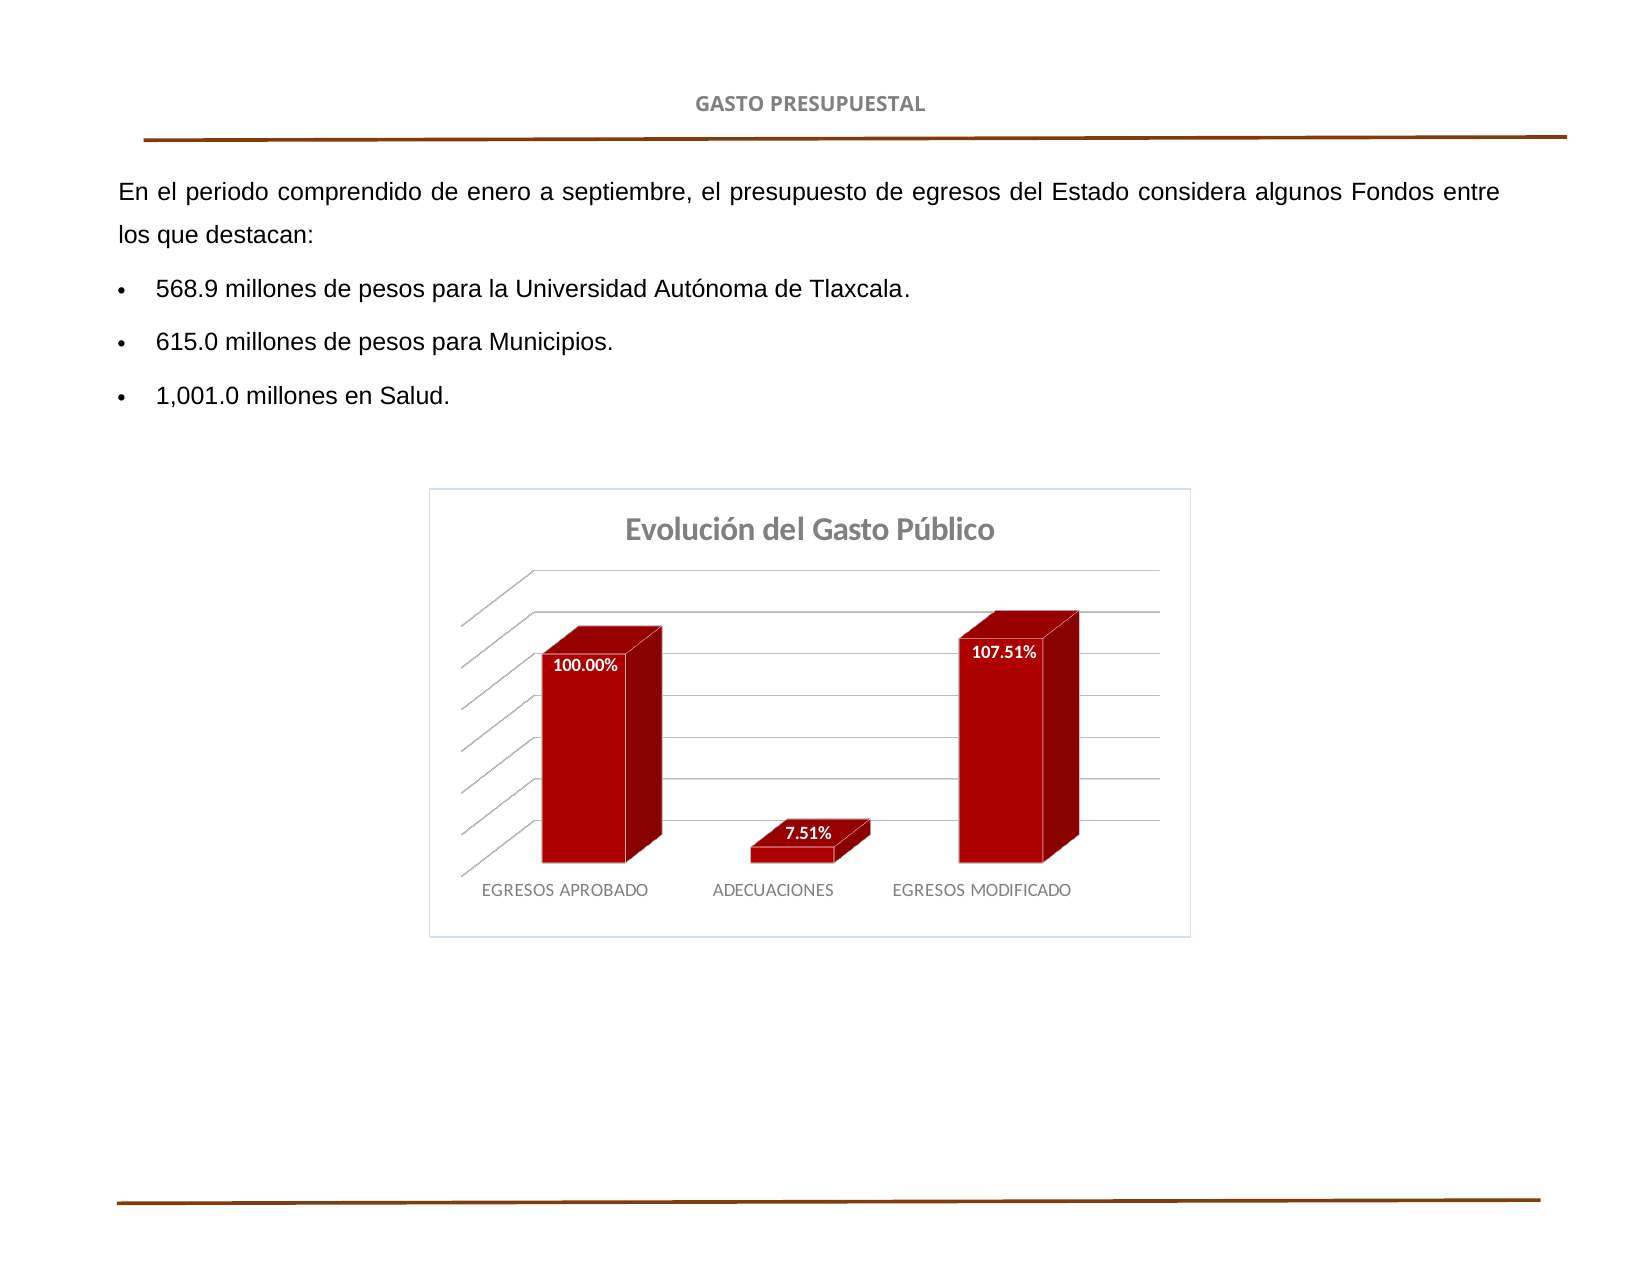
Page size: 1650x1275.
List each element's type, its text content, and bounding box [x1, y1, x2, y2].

list 1,001.0 millones en Salud. [118, 381, 1502, 410]
text En el periodo comprendido de enero a septiembre, el presupuesto de egresos del Estado considera algunos Fondos entre los que destacan: [118, 177, 1502, 249]
list 615.0 millones de pesos para Municipios. [118, 327, 1502, 356]
list 568.9 millones de pesos para la Universidad Autónoma de Tlaxcala. [118, 274, 1502, 303]
